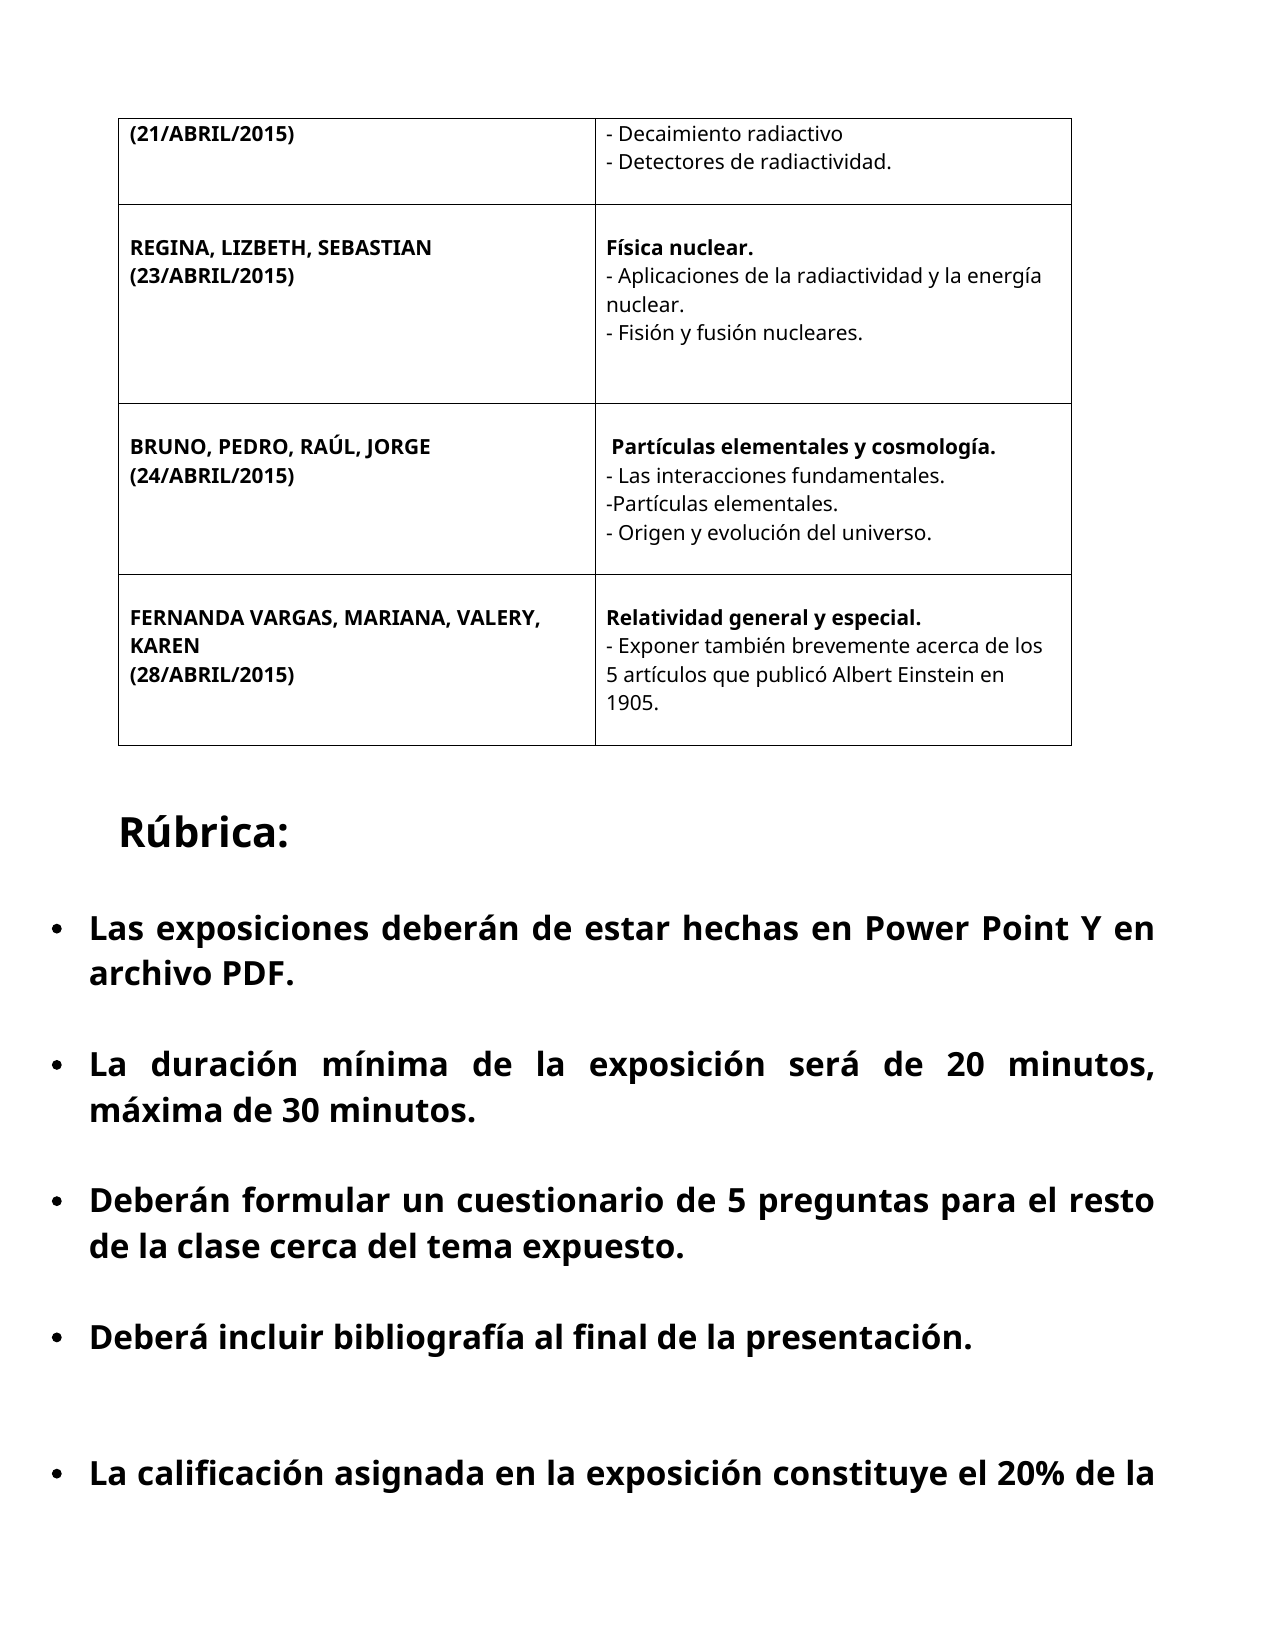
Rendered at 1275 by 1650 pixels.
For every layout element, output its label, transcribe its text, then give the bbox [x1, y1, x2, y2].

list La duración mínima de la exposición será de 20 minutos, máxima de 30 minutos. [51, 1041, 1157, 1132]
list Deberán formular un cuestionario de 5 preguntas para el resto de la clase cerca del tema expuesto. [51, 1177, 1157, 1268]
table_cell Física nuclear. - Aplicaciones de la radiactividad y la energía nuclear. - Fisión y fusión nucleares. [596, 205, 1071, 403]
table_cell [119, 119, 595, 204]
table_cell Partículas elementales y cosmología. - Las interacciones fundamentales. -Partículas elementales. - Origen y evolución del universo. [596, 404, 1071, 574]
text Rúbrica: [118, 803, 1157, 859]
table_cell BRUNO, PEDRO, RAÚL, JORGE (24/ABRIL/2015) [119, 404, 595, 574]
table_cell REGINA, LIZBETH, SEBASTIAN (23/ABRIL/2015) [119, 205, 595, 403]
table_cell FERNANDA VARGAS, MARIANA, VALERY, KAREN (28/ABRIL/2015) [119, 575, 595, 745]
table_cell Relatividad general y especial. - Exponer también brevemente acerca de los 5 artículos que publicó Albert Einstein en 1905. [596, 575, 1071, 745]
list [51, 1450, 1157, 1495]
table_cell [596, 119, 1071, 204]
list Deberá incluir bibliografía al final de la presentación. [51, 1313, 1157, 1359]
list Las exposiciones deberán de estar hechas en Power Point Y en archivo PDF. [51, 905, 1157, 996]
